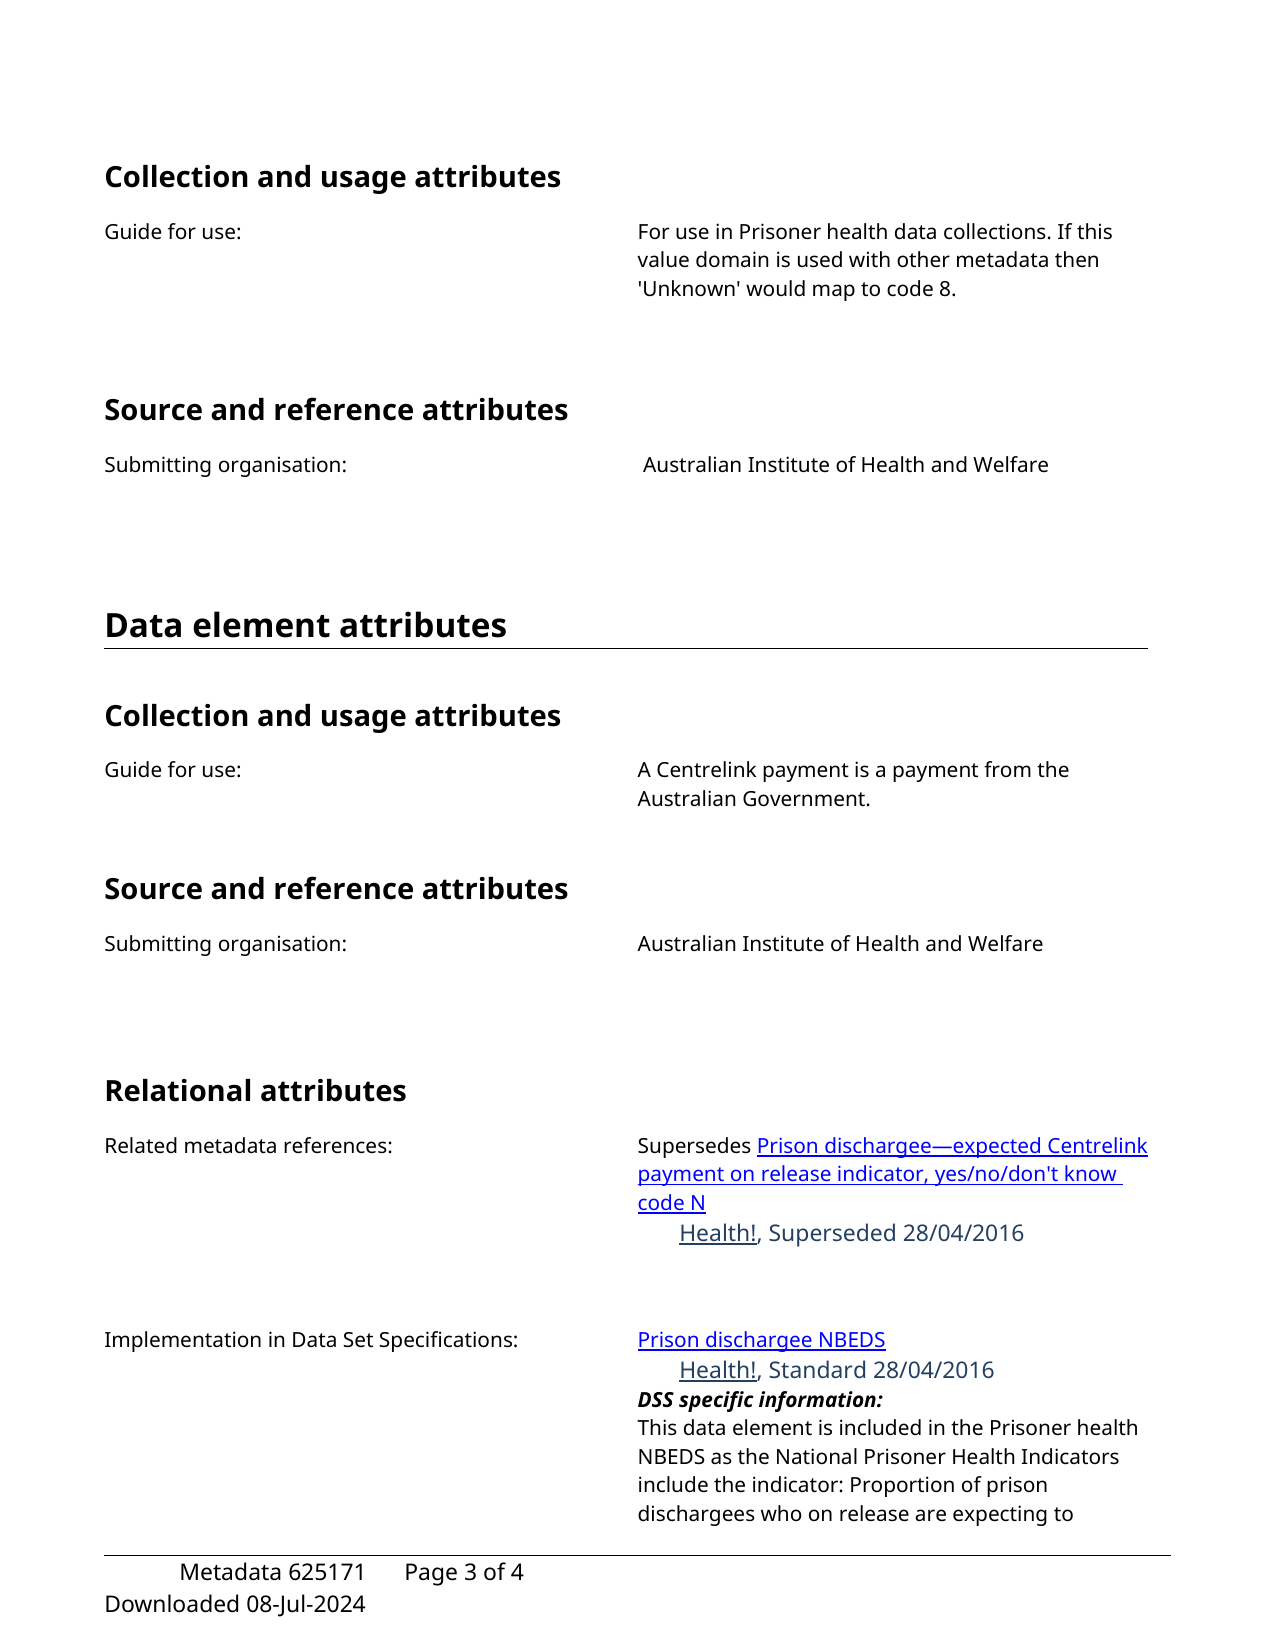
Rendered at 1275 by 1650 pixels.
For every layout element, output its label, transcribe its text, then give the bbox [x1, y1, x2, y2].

table_cell Collection and usage attributes [93, 649, 1159, 745]
table_cell Related metadata references: [93, 1121, 626, 1315]
table_cell Relational attributes [93, 1025, 1159, 1121]
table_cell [93, 1315, 626, 1538]
table_cell Australian Institute of Health and Welfare [626, 919, 1159, 1025]
table_header Collection and usage attributes [93, 110, 1159, 206]
table_cell A Centrelink payment is a payment from the Australian Government. [626, 745, 1159, 823]
table_cell Submitting organisation: [93, 440, 626, 546]
table_cell Australian Institute of Health and Welfare [626, 440, 1159, 546]
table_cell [626, 1315, 1159, 1538]
table_cell Submitting organisation: [93, 919, 626, 1025]
table_cell Supersedes Prison dischargee—expected Centrelink payment on release indicator, yes/no/don't know code N Health!, Superseded 28/04/2016 [626, 1121, 1159, 1315]
table_cell Guide for use: [93, 206, 626, 312]
table_header Data element attributes [93, 577, 1159, 649]
table_cell For use in Prisoner health data collections. If this value domain is used with other metadata then 'Unknown' would map to code 8. [626, 206, 1159, 312]
table_cell Guide for use: [93, 745, 626, 823]
table_header Source and reference attributes [93, 344, 1159, 440]
table_cell Source and reference attributes [93, 823, 1159, 919]
